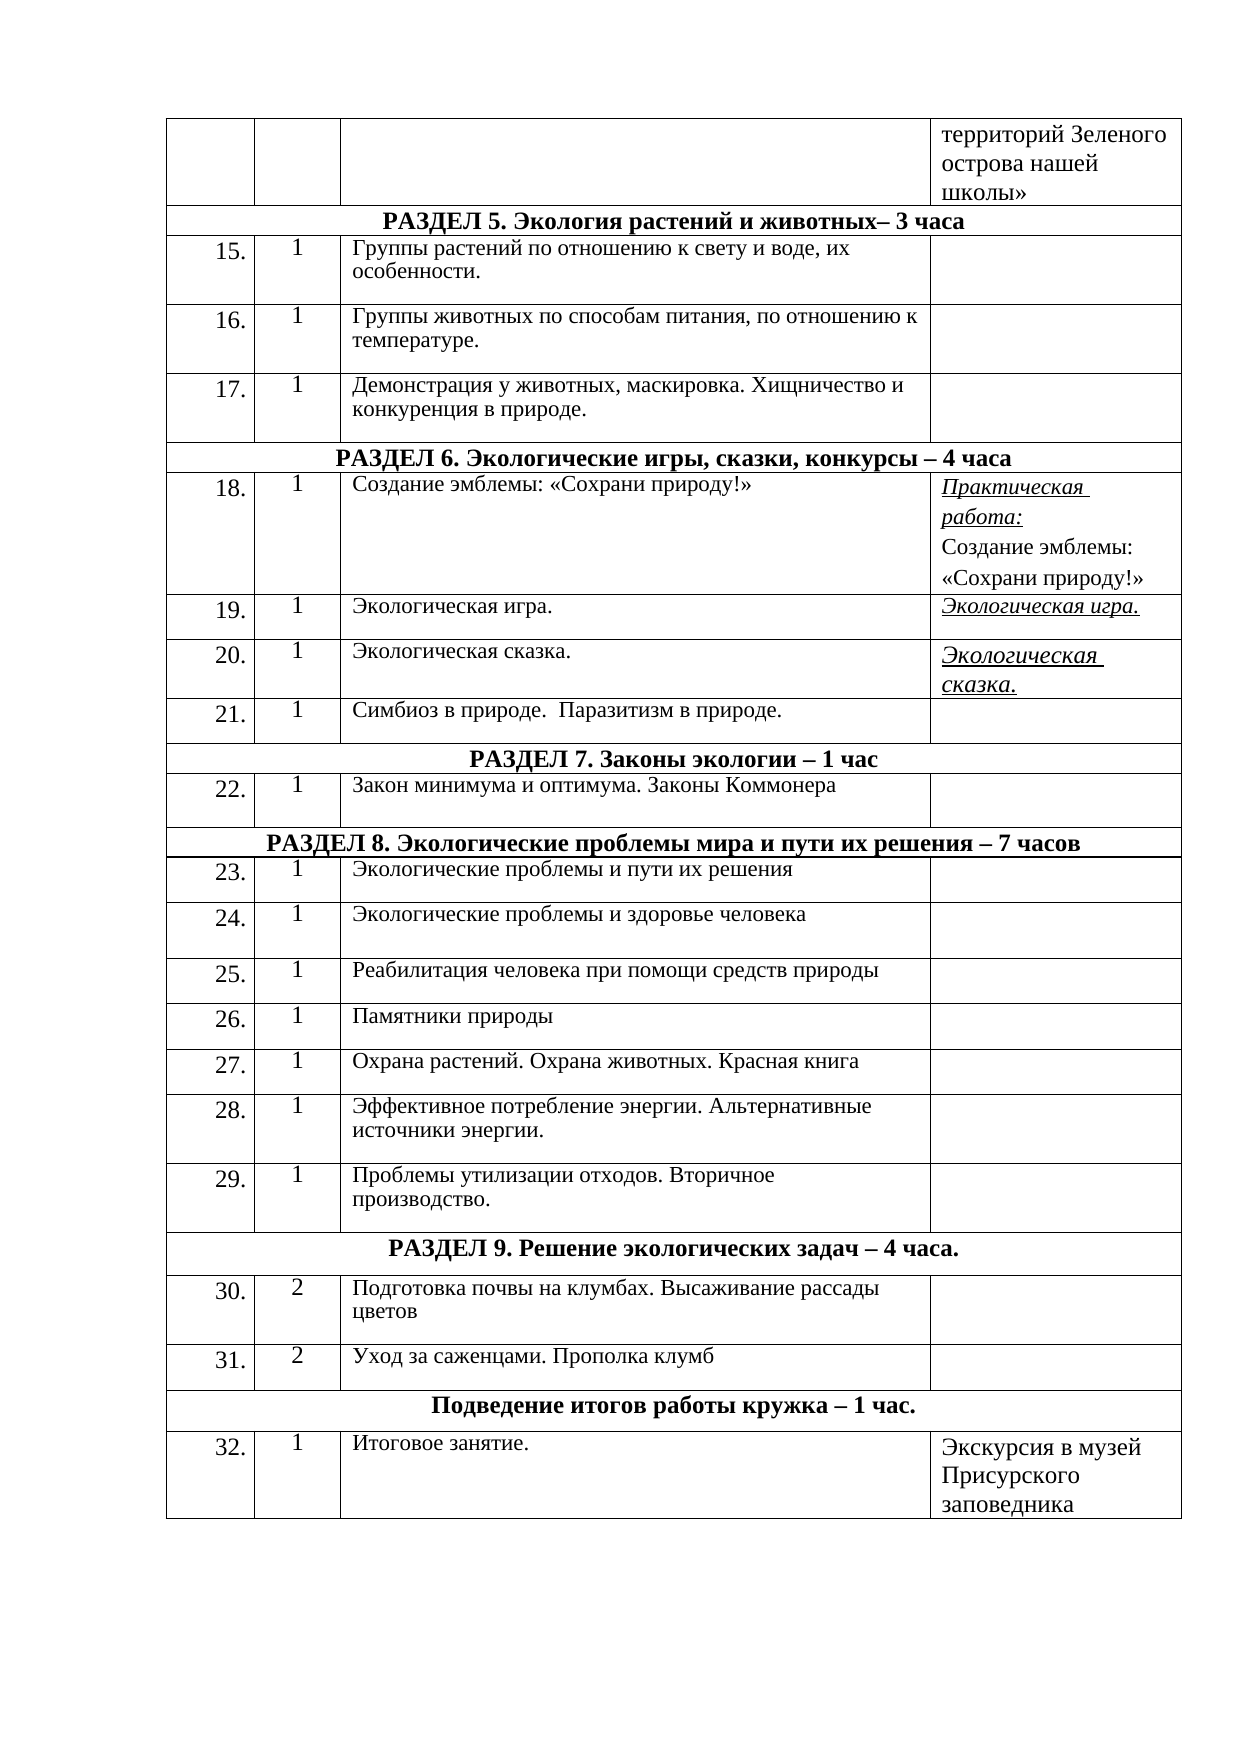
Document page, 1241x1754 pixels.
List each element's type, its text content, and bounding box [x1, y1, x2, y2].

table_cell [167, 699, 254, 743]
table_cell 1 [255, 1432, 340, 1518]
table_cell [167, 1050, 254, 1094]
table_cell [167, 119, 254, 205]
table_cell 1 [255, 903, 340, 958]
table_cell [167, 1004, 254, 1049]
table_cell [167, 305, 254, 373]
table_cell Группы животных по способам питания, по отношению к температуре. [341, 305, 930, 373]
table_cell 1 [255, 473, 340, 594]
table_cell Экологические проблемы и пути их решения [341, 858, 930, 902]
table_cell 1 [255, 119, 340, 205]
table_cell Экологические проблемы и здоровье человека [341, 903, 930, 958]
table_cell [931, 305, 1181, 373]
table_cell Раздел 9. Решение экологических задач – 4 часа. [167, 1233, 1181, 1275]
table_cell [931, 903, 1181, 958]
table_cell 1 [255, 699, 340, 743]
table_cell Памятники природы [341, 1004, 930, 1049]
table_cell 2 [255, 1345, 340, 1389]
table_cell [931, 774, 1181, 827]
table_cell Подготовка почвы на клумбах. Высаживание рассады цветов [341, 1276, 930, 1344]
table_cell [167, 595, 254, 639]
table_cell Демонстрация у животных, маскировка. Хищничество и конкуренция в природе. [341, 374, 930, 442]
table_cell [167, 1345, 254, 1389]
table_cell 1 [255, 305, 340, 373]
table_cell [167, 1432, 254, 1518]
table_cell [931, 1276, 1181, 1344]
table_cell 1 [255, 1164, 340, 1232]
table_cell [931, 858, 1181, 902]
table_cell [931, 119, 1181, 205]
table_cell Экологическая игра. [341, 595, 930, 639]
table_cell Экскурсия в музей Присурского заповедника [931, 1432, 1181, 1518]
table_cell 1 [255, 236, 340, 304]
table_cell 2 [255, 1276, 340, 1344]
table_cell Практическая работа: Создание эмблемы: «Сохрани природу!» [931, 473, 1181, 594]
table_cell [931, 1095, 1181, 1163]
table_cell Создание эмблемы: «Сохрани природу!» [341, 473, 930, 594]
table_cell [167, 236, 254, 304]
table_cell Уход за саженцами. Прополка клумб [341, 1345, 930, 1389]
table_cell [931, 236, 1181, 304]
table_cell 1 [255, 1004, 340, 1049]
table_cell Группы растений по отношению к свету и воде, их особенности. [341, 236, 930, 304]
table_cell 1 [255, 595, 340, 639]
table_cell [931, 1004, 1181, 1049]
table_cell [167, 774, 254, 827]
table_cell [931, 1164, 1181, 1232]
table_cell Раздел 6. Экологические игры, сказки, конкурсы – 4 часа [167, 443, 1181, 472]
table_cell Подведение итогов работы кружка – 1 час. [167, 1391, 1181, 1431]
table_cell Экологическая игра. [931, 595, 1181, 639]
table_cell [167, 374, 254, 442]
table_cell Экологическая сказка. [341, 640, 930, 698]
table_cell [167, 903, 254, 958]
table_cell [931, 1050, 1181, 1094]
table_cell [931, 374, 1181, 442]
table_cell Закон минимума и оптимума. Законы Коммонера [341, 774, 930, 827]
table_cell Итоговое занятие. [341, 1432, 930, 1518]
table_cell Раздел 8. Экологические проблемы мира и пути их решения – 7 часов [167, 828, 1181, 856]
table_cell 1 [255, 774, 340, 827]
table_cell [931, 959, 1181, 1003]
table_cell 1 [255, 858, 340, 902]
table_cell [167, 858, 254, 902]
table_cell [167, 1276, 254, 1344]
table_cell [167, 1164, 254, 1232]
table_cell Эффективное потребление энергии. Альтернативные источники энергии. [341, 1095, 930, 1163]
table_cell 1 [255, 1050, 340, 1094]
table_cell Экологическая сказка. [931, 640, 1181, 698]
table_cell Симбиоз в природе. Паразитизм в природе. [341, 699, 930, 743]
table_cell [167, 473, 254, 594]
table_cell Реабилитация человека при помощи средств природы [341, 959, 930, 1003]
table_cell 1 [255, 640, 340, 698]
table_cell 1 [255, 959, 340, 1003]
table_cell 1 [255, 374, 340, 442]
table_cell Раздел 5. Экология растений и животных– 3 часа [167, 206, 1181, 235]
table_cell [167, 1095, 254, 1163]
table_cell Проблемы утилизации отходов. Вторичное производство. [341, 1164, 930, 1232]
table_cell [341, 119, 930, 205]
table_cell Охрана растений. Охрана животных. Красная книга [341, 1050, 930, 1094]
table_cell Раздел 7. Законы экологии – 1 час [167, 744, 1181, 773]
table_cell 1 [255, 1095, 340, 1163]
table_cell [931, 1345, 1181, 1389]
table_cell [167, 640, 254, 698]
table_cell [167, 959, 254, 1003]
table_cell [931, 699, 1181, 743]
